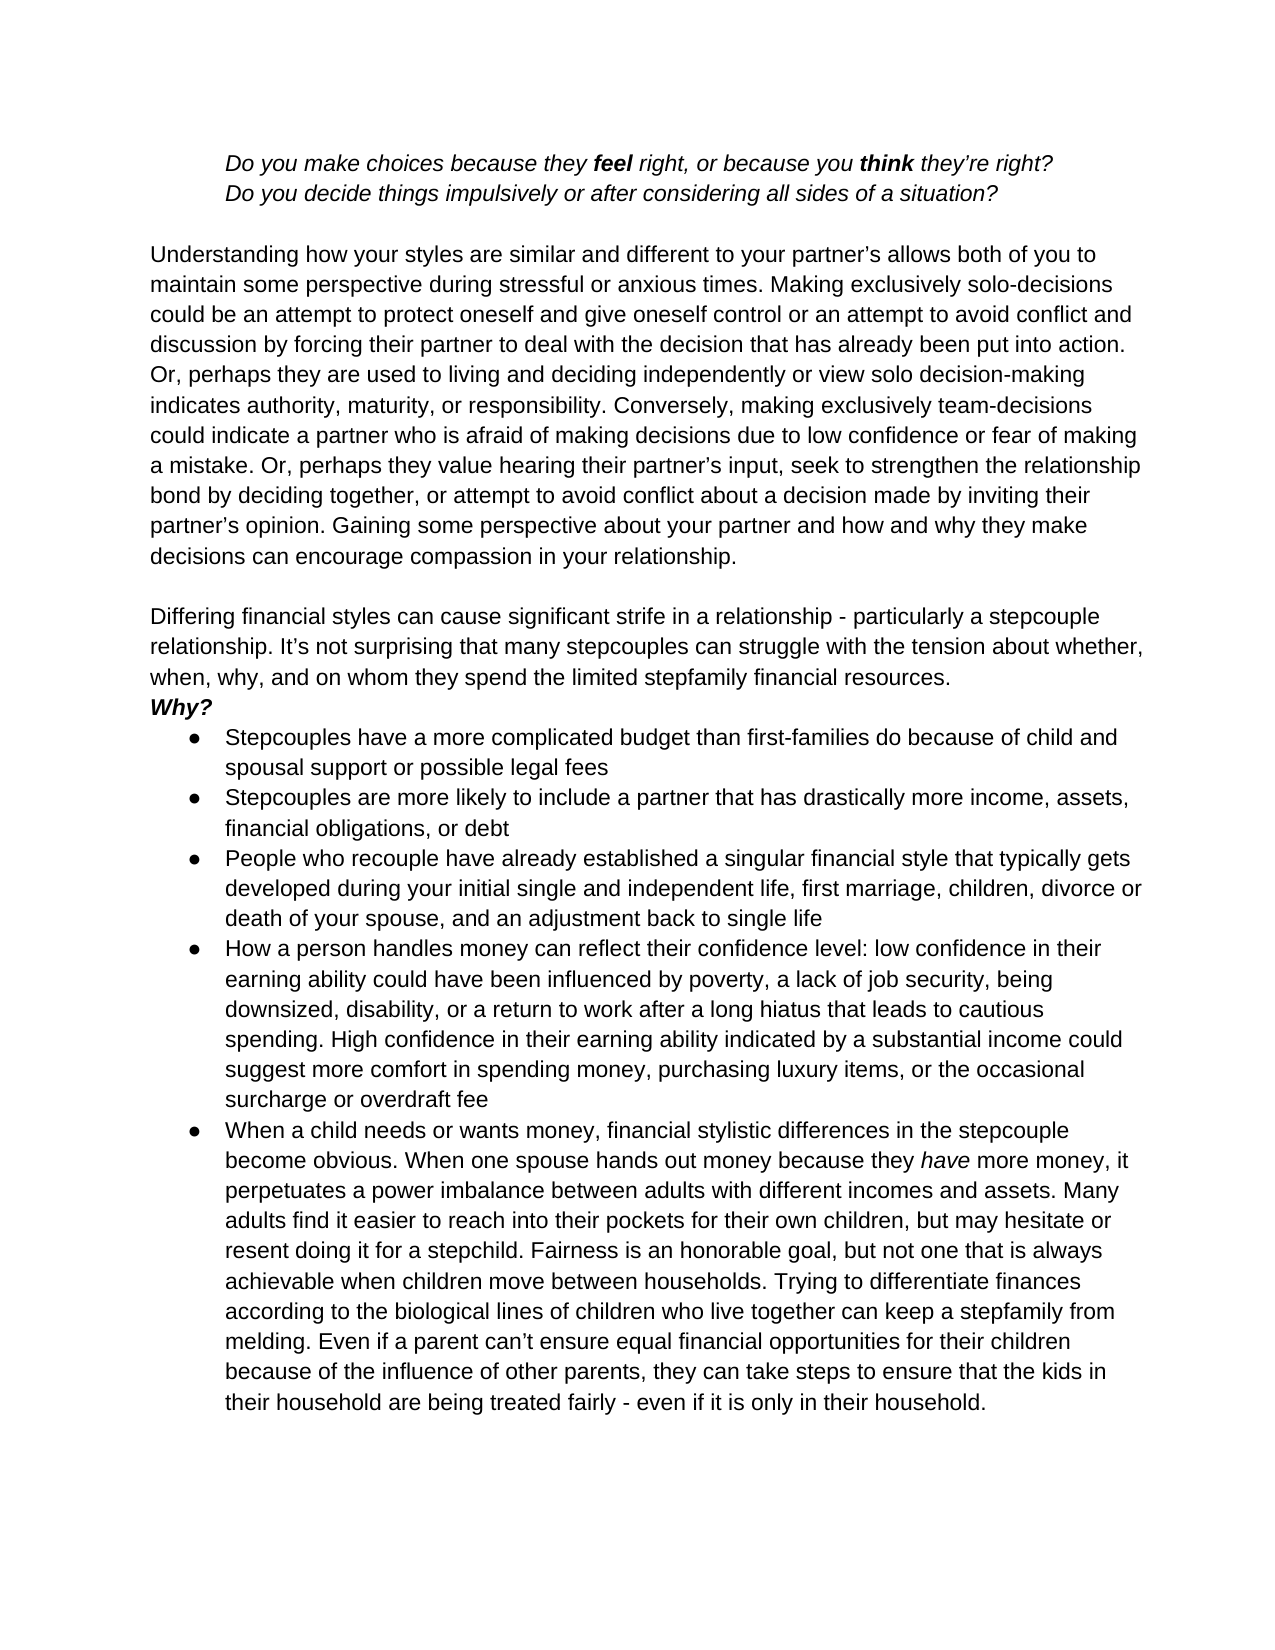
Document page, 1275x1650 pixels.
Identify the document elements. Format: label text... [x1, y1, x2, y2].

text Understanding how your styles are similar and different to your partner’s allows both of you to maintain some perspective during stressful or anxious times. Making exclusively solo-decisions could be an attempt to protect oneself and give oneself control or an attempt to avoid conflict and discussion by forcing their partner to deal with the decision that has already been put into action. Or, perhaps they are used to living and deciding independently or view solo decision-making indicates authority, maturity, or responsibility. Conversely, making exclusively team-decisions could indicate a partner who is afraid of making decisions due to low confidence or fear of making a mistake. Or, perhaps they value hearing their partner’s input, seek to strengthen the relationship bond by deciding together, or attempt to avoid conflict about a decision made by inviting their partner’s opinion. Gaining some perspective about your partner and how and why they make decisions can encourage compassion in your relationship. [150, 241, 1144, 569]
text Do you make choices because they feel right, or because you think they’re right? [225, 150, 1144, 176]
list Stepcouples are more likely to include a partner that has drastically more income, assets, financial obligations, or debt [187, 784, 1144, 841]
list When a child needs or wants money, financial stylistic differences in the stepcouple become obvious. When one spouse hands out money because they have more money, it perpetuates a power imbalance between adults with different incomes and assets. Many adults find it easier to reach into their pockets for their own children, but may hesitate or resent doing it for a stepchild. Fairness is an honorable goal, but not one that is always achievable when children move between households. Trying to differentiate finances according to the biological lines of children who live together can keep a stepfamily from melding. Even if a parent can’t ensure equal financial opportunities for their children because of the influence of other parents, they can take steps to ensure that the kids in their household are being treated fairly - even if it is only in their household. [187, 1117, 1144, 1415]
list Stepcouples have a more complicated budget than first-families do because of child and spousal support or possible legal fees [187, 724, 1144, 781]
list How a person handles money can reflect their confidence level: low confidence in their earning ability could have been influenced by poverty, a lack of job security, being downsized, disability, or a return to work after a long hiatus that leads to cautious spending. High confidence in their earning ability indicated by a substantial income could suggest more comfort in spending money, purchasing luxury items, or the occasional surcharge or overdraft fee [187, 935, 1144, 1113]
text Differing financial styles can cause significant strife in a relationship - particularly a stepcouple relationship. It’s not surprising that many stepcouples can struggle with the tension about whether, when, why, and on whom they spend the limited stepfamily financial resources. Why? [150, 603, 1144, 720]
text Do you decide things impulsively or after considering all sides of a situation? [225, 180, 1144, 207]
list People who recouple have already established a singular financial style that typically gets developed during your initial single and independent life, first marriage, children, divorce or death of your spouse, and an adjustment back to single life [187, 845, 1144, 932]
